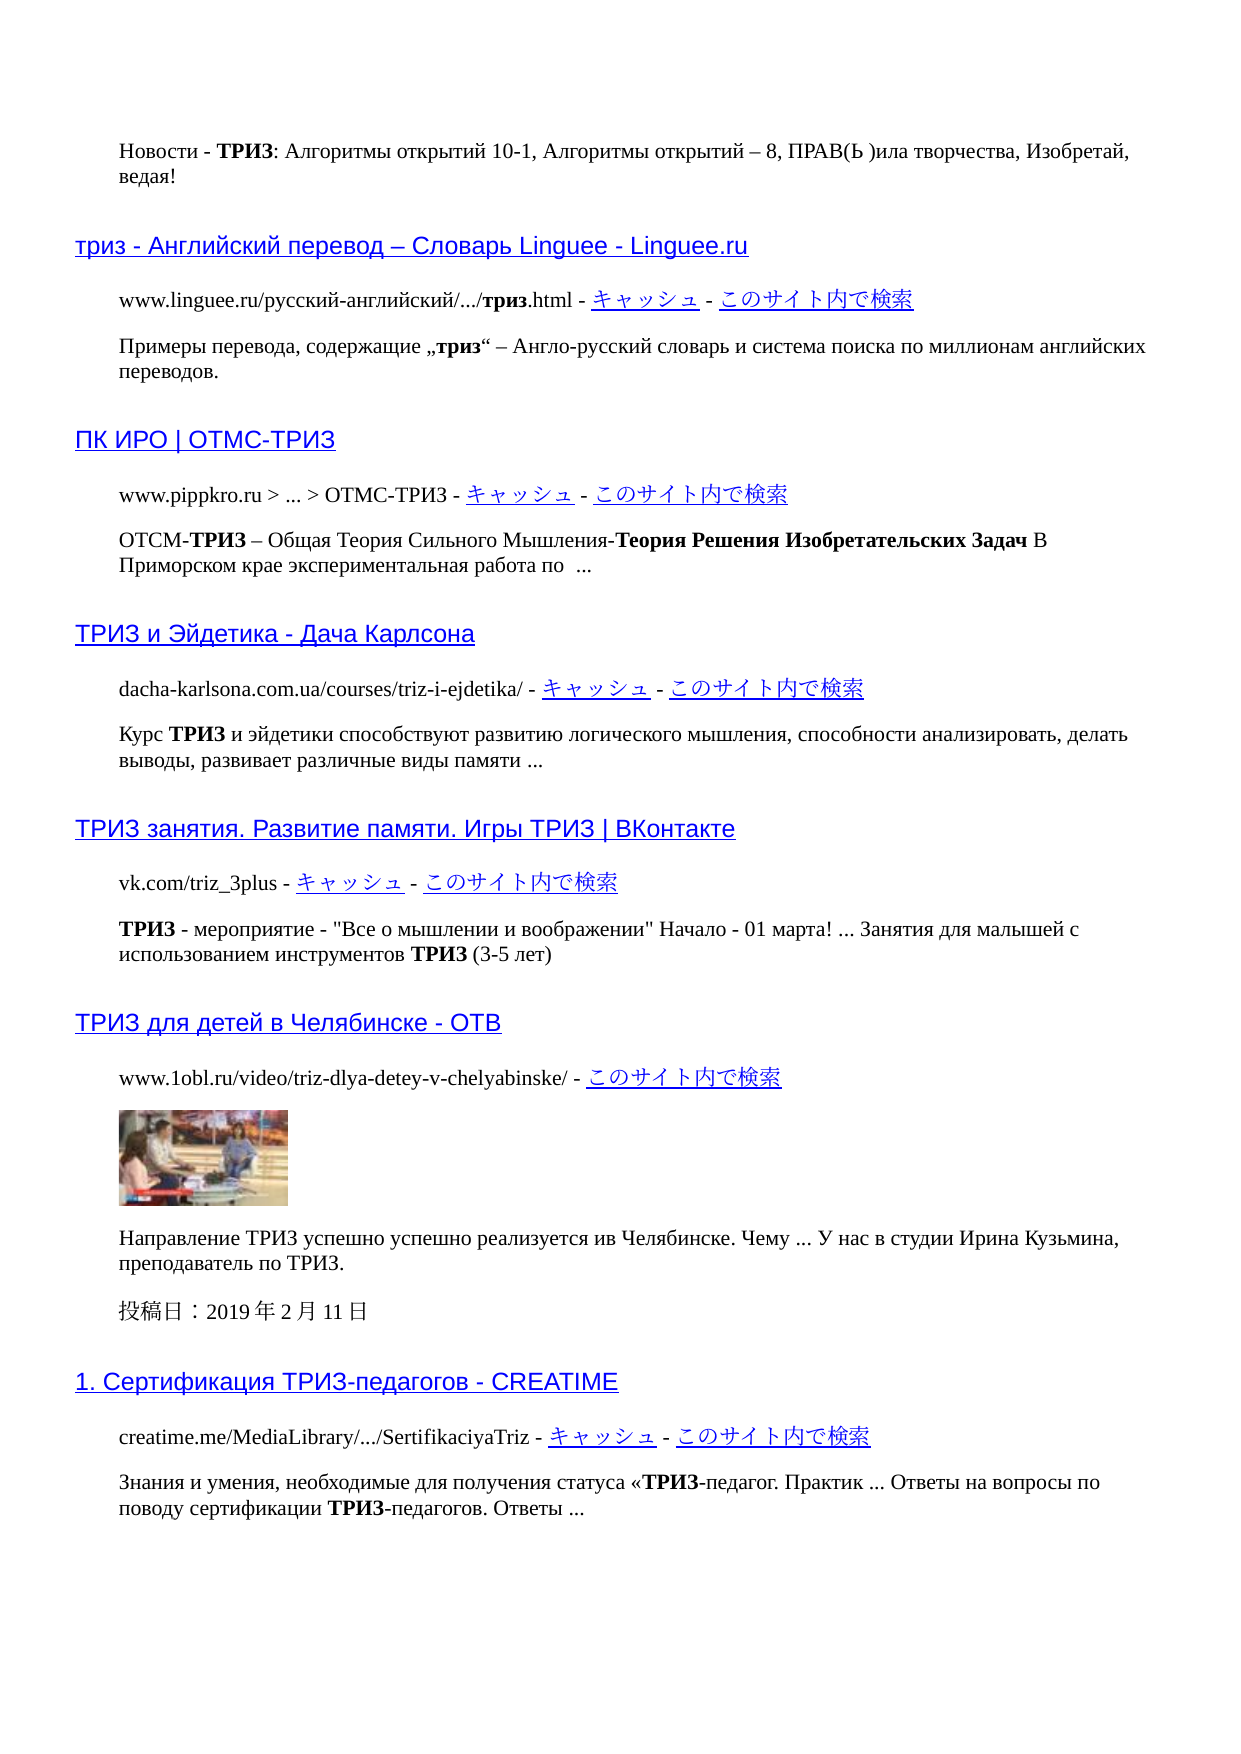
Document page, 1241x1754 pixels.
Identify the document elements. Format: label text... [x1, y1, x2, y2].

subtitle ТРИЗ для детей в Челябинске - ОТВ [75, 1004, 1165, 1041]
text creatime.me/MediaLibrary/.../SertifikaciyaTriz - キャッシュ - このサイト内で検索 [119, 1419, 1165, 1451]
subtitle триз - Английский перевод – Словарь Linguee - Linguee.ru [75, 226, 1165, 264]
subtitle 1. Сертификация ТРИЗ-педагогов - CREATIME [75, 1363, 1165, 1400]
subtitle ТРИЗ занятия. Развитие памяти. Игры ТРИЗ | ВКонтакте [75, 809, 1165, 847]
text dacha-karlsona.com.ua/courses/triz-i-ejdetika/ - キャッシュ - このサイト内で検索 [119, 671, 1165, 703]
text Направление ТРИЗ успешно успешно реализуется ив Челябинске. Чему ... У нас в студии Ирина Кузьмина, преподаватель по ТРИЗ. [119, 1225, 1165, 1275]
text Новости - ТРИЗ: Алгоритмы открытий 10-1, Алгоритмы открытий – 8, ПРАВ(Ь )ила творчества, Изобретай, ведая! [119, 138, 1165, 189]
text Курс ТРИЗ и эйдетики способствуют развитию логического мышления, способности анализировать, делать выводы, развивает различные виды памяти ... [119, 721, 1165, 772]
text www.pippkro.ru > ... > ОТМС-ТРИЗ - キャッシュ - このサイト内で検索 [119, 477, 1165, 508]
text ТРИЗ - мероприятие - "Все о мышлении и воображении" Начало - 01 марта! ... Занятия для малышей с использованием инструментов ТРИЗ (3-5 лет) [119, 916, 1165, 966]
text 投稿日：2019年2月11日 [119, 1294, 1165, 1325]
picture [118, 1110, 288, 1206]
text ОТСМ-ТРИЗ – Общая Теория Сильного Мышления-Теория Решения Изобретательских Задач В Приморском крае экспериментальная работа по ... [119, 527, 1165, 577]
text vk.com/triz_3plus - キャッシュ - このサイト内で検索 [119, 866, 1165, 897]
text www.1obl.ru/video/triz-dlya-detey-v-chelyabinske/ - このサイト内で検索 [119, 1060, 1165, 1091]
subtitle ПК ИРО | ОТМС-ТРИЗ [75, 421, 1165, 458]
text Знания и умения, необходимые для получения статуса «ТРИЗ-педагог. Практик ... Ответы на вопросы по поводу сертификации ТРИЗ-педагогов. Ответы ... [119, 1469, 1165, 1520]
subtitle ТРИЗ и Эйдетика - Дача Карлсона [75, 615, 1165, 652]
text www.linguee.ru/русский-английский/.../триз.html - キャッシュ - このサイト内で検索 [119, 282, 1165, 314]
text Примеры перевода, содержащие „триз“ – Англо-русский словарь и система поиска по миллионам английских переводов. [119, 333, 1165, 383]
